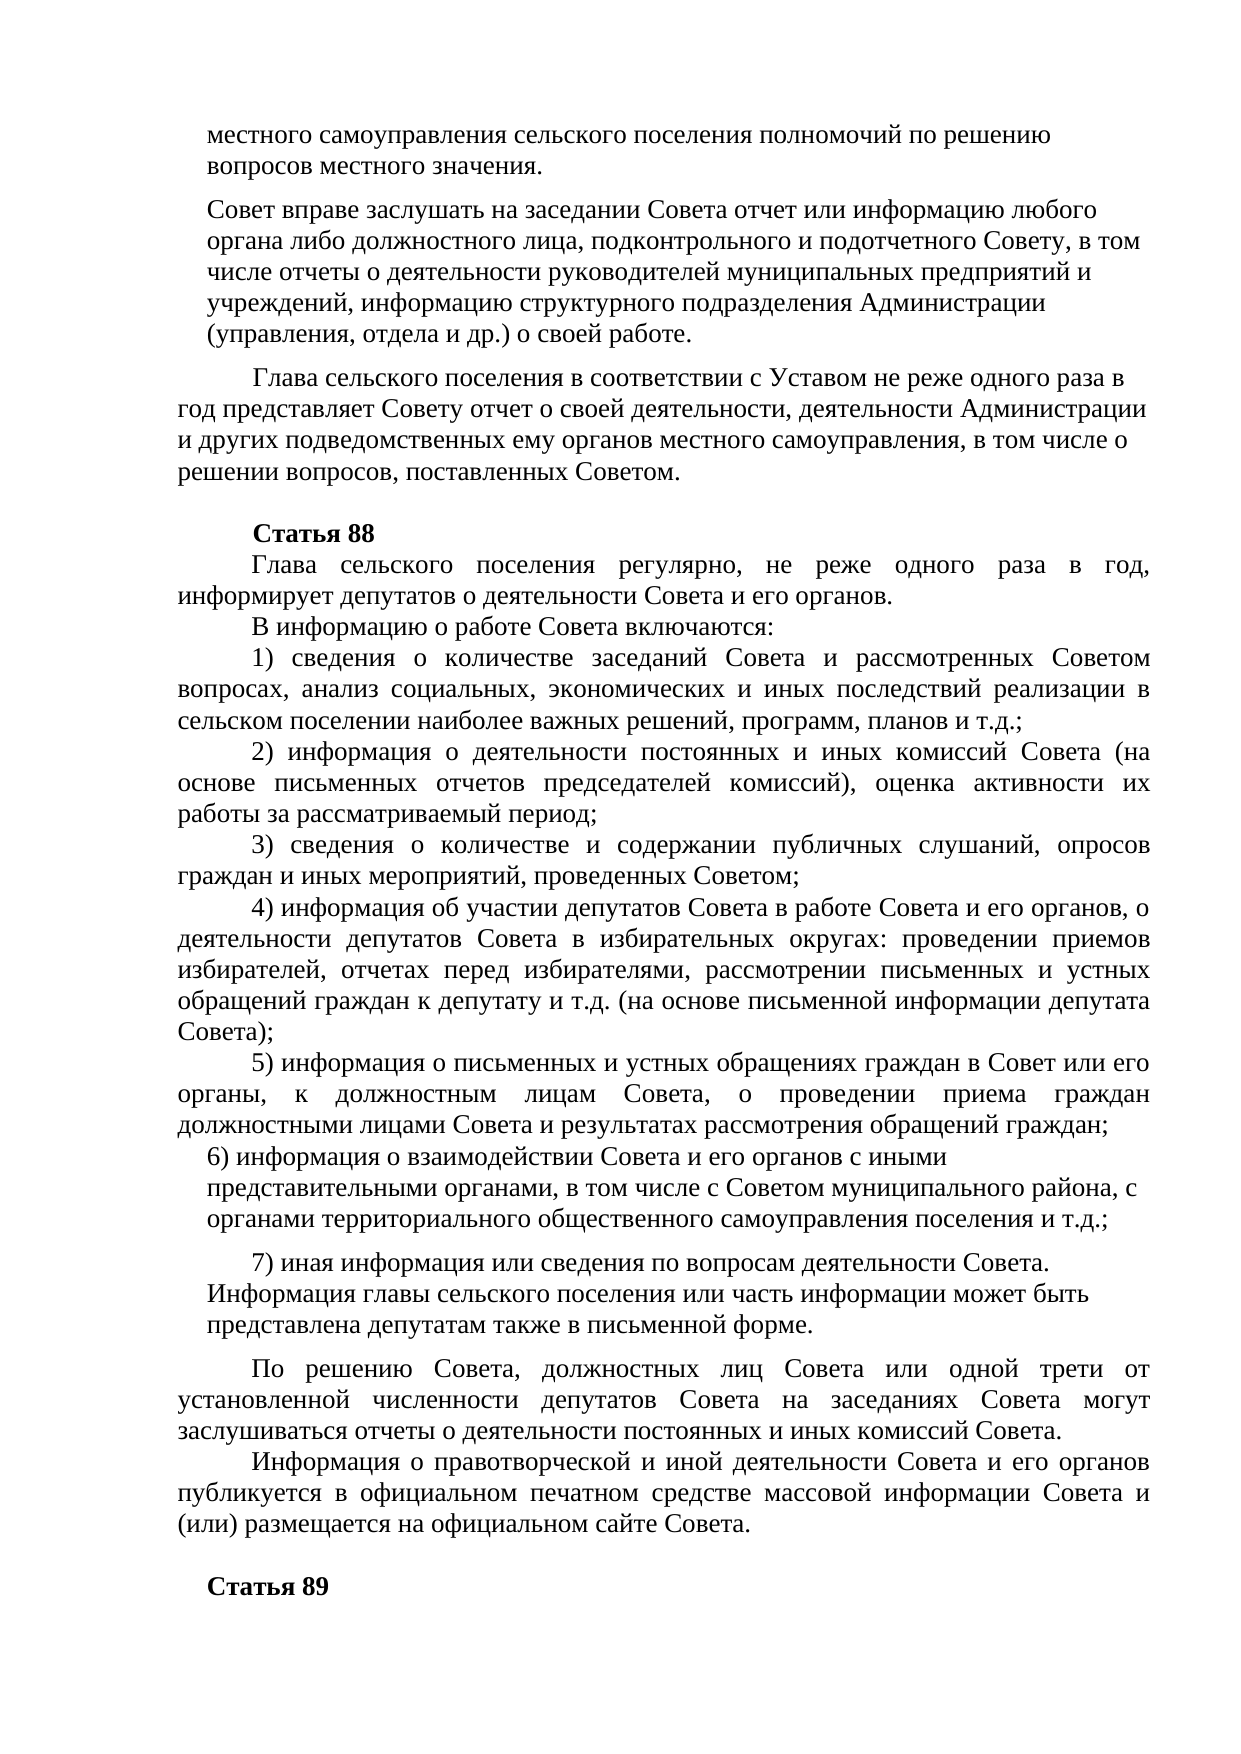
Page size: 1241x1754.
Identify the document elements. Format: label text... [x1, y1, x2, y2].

text Статья 89 [207, 1570, 1152, 1601]
text Совет вправе заслушать на заседании Совета отчет или информацию любого органа либо должностного лица, подконтрольного и подотчетного Совету, в том числе отчеты о деятельности руководителей муниципальных предприятий и учреждений, информацию структурного подразделения Администрации (управления, отдела и др.) о своей работе. [207, 193, 1152, 349]
text 7) иная информация или сведения по вопросам деятельности Совета. [251, 1246, 1152, 1277]
text 2) информация о деятельности постоянных и иных комиссий Совета (на основе письменных отчетов председателей комиссий), оценка активности их работы за рассматриваемый период; [177, 735, 1152, 828]
text 1) сведения о количестве заседаний Совета и рассмотренных Советом вопросах, анализ социальных, экономических и иных последствий реализации в сельском поселении наиболее важных решений, программ, планов и т.д.; [177, 641, 1152, 735]
text Статья 88 [177, 517, 1152, 548]
text Информация главы сельского поселения или часть информации может быть представлена депутатам также в письменной форме. [207, 1277, 1152, 1339]
text По решению Совета, должностных лиц Совета или одной трети от установленной численности депутатов Совета на заседаниях Совета могут заслушиваться отчеты о деятельности постоянных и иных комиссий Совета. [177, 1352, 1152, 1445]
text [207, 118, 1152, 180]
text 6) информация о взаимодействии Совета и его органов с иными представительными органами, в том числе с Советом муниципального района, с органами территориального общественного самоуправления поселения и т.д.; [207, 1140, 1152, 1233]
text Глава сельского поселения в соответствии с Уставом не реже одного раза в год представляет Совету отчет о своей деятельности, деятельности Администрации и других подведомственных ему органов местного самоуправления, в том числе о решении вопросов, поставленных Советом. [177, 361, 1152, 486]
text 4) информация об участии депутатов Совета в работе Совета и его органов, о деятельности депутатов Совета в избирательных округах: проведении приемов избирателей, отчетах перед избирателями, рассмотрении письменных и устных обращений граждан к депутату и т.д. (на основе письменной информации депутата Совета); [177, 891, 1152, 1046]
text 5) информация о письменных и устных обращениях граждан в Совет или его органы, к должностным лицам Совета, о проведении приема граждан должностными лицами Совета и результатах рассмотрения обращений граждан; [177, 1046, 1152, 1140]
text Глава сельского поселения регулярно, не реже одного раза в год, информирует депутатов о деятельности Совета и его органов. [177, 548, 1152, 610]
text 3) сведения о количестве и содержании публичных слушаний, опросов граждан и иных мероприятий, проведенных Советом; [177, 828, 1152, 891]
text В информацию о работе Совета включаются: [177, 610, 1152, 641]
text Информация о правотворческой и иной деятельности Совета и его органов публикуется в официальном печатном средстве массовой информации Совета и (или) размещается на официальном сайте Совета. [177, 1445, 1152, 1538]
